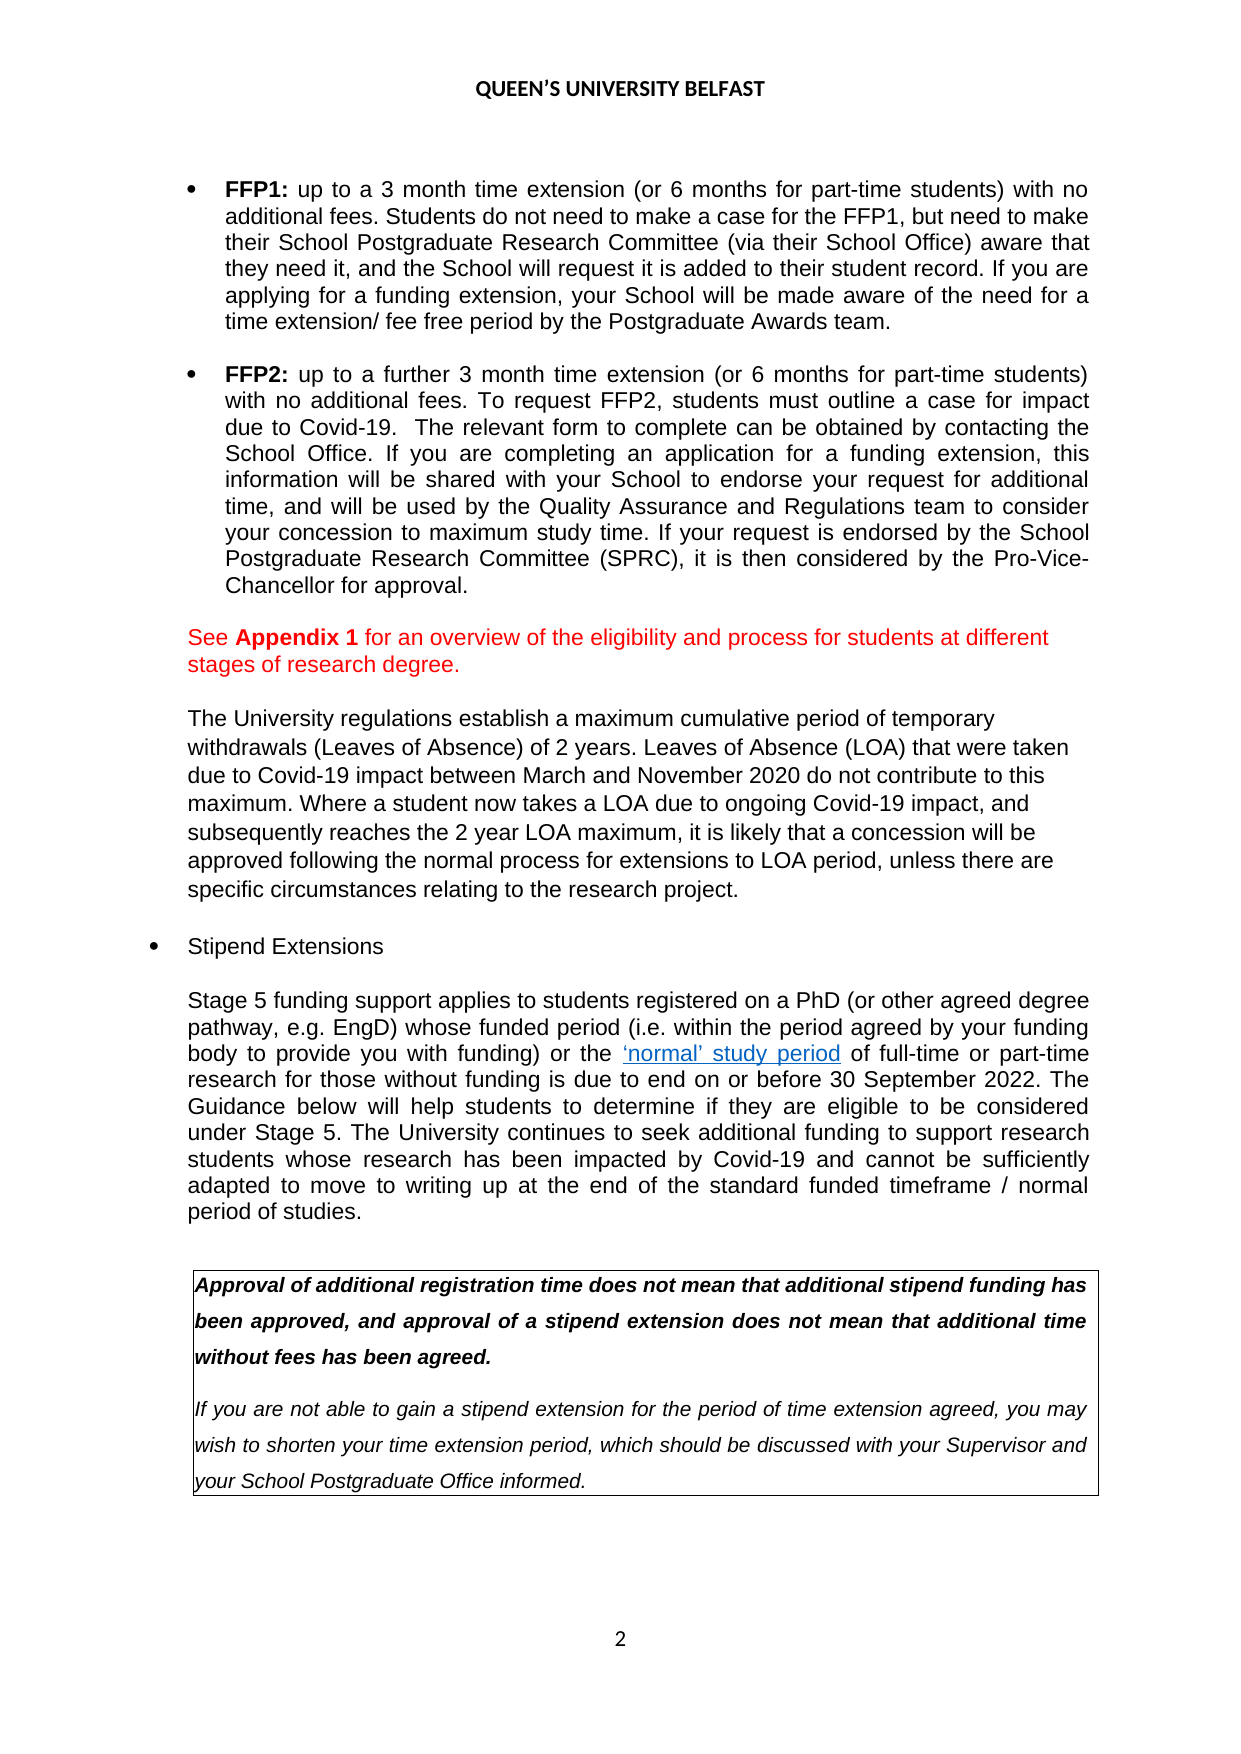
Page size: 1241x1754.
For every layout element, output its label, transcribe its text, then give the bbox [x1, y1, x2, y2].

text If you are not able to gain a stipend extension for the period of time extension agreed, you may wish to shorten your time extension period, which should be discussed with your Supervisor and your School Postgraduate Office informed. [194, 1394, 1098, 1495]
list FFP1: up to a 3 month time extension (or 6 months for part-time students) with no additional fees. Students do not need to make a case for the FFP1, but need to make their School Postgraduate Research Committee (via their School Office) aware that they need it, and the School will request it is added to their student record. If you are applying for a funding extension, your School will be made aware of the need for a time extension/ fee free period by the Postgraduate Awards team. [187, 176, 1090, 334]
text The University regulations establish a maximum cumulative period of temporary withdrawals (Leaves of Absence) of 2 years. Leaves of Absence (LOA) that were taken due to Covid-19 impact between March and November 2020 do not contribute to this maximum. Where a student now takes a LOA due to ongoing Covid-19 impact, and subsequently reaches the 2 year LOA maximum, it is likely that a concession will be approved following the normal process for extensions to LOA period, unless there are specific circumstances relating to the research project. [187, 705, 1090, 902]
list Stipend Extensions [150, 933, 1090, 959]
text Stage 5 funding support applies to students registered on a PhD (or other agreed degree pathway, e.g. EngD) whose funded period (i.e. within the period agreed by your funding body to provide you with funding) or the ‘normal’ study period of full-time or part-time research for those without funding is due to end on or before 30 September 2022. The Guidance below will help students to determine if they are eligible to be considered under Stage 5. The University continues to seek additional funding to support research students whose research has been impacted by Covid-19 and cannot be sufficiently adapted to move to writing up at the end of the standard funded timeframe / normal period of studies. [187, 987, 1090, 1224]
text See Appendix 1 for an overview of the eligibility and process for students at different stages of research degree. [187, 624, 1090, 705]
text Approval of additional registration time does not mean that additional stipend funding has been approved, and approval of a stipend extension does not mean that additional time without fees has been agreed. [194, 1271, 1098, 1369]
list FFP2: up to a further 3 month time extension (or 6 months for part-time students) with no additional fees. To request FFP2, students must outline a case for impact due to Covid-19. The relevant form to complete can be obtained by contacting the School Office. If you are completing an application for a funding extension, this information will be shared with your School to endorse your request for additional time, and will be used by the Quality Assurance and Regulations team to consider your concession to maximum study time. If your request is endorsed by the School Postgraduate Research Committee (SPRC), it is then considered by the Pro-Vice-Chancellor for approval. [187, 361, 1090, 598]
